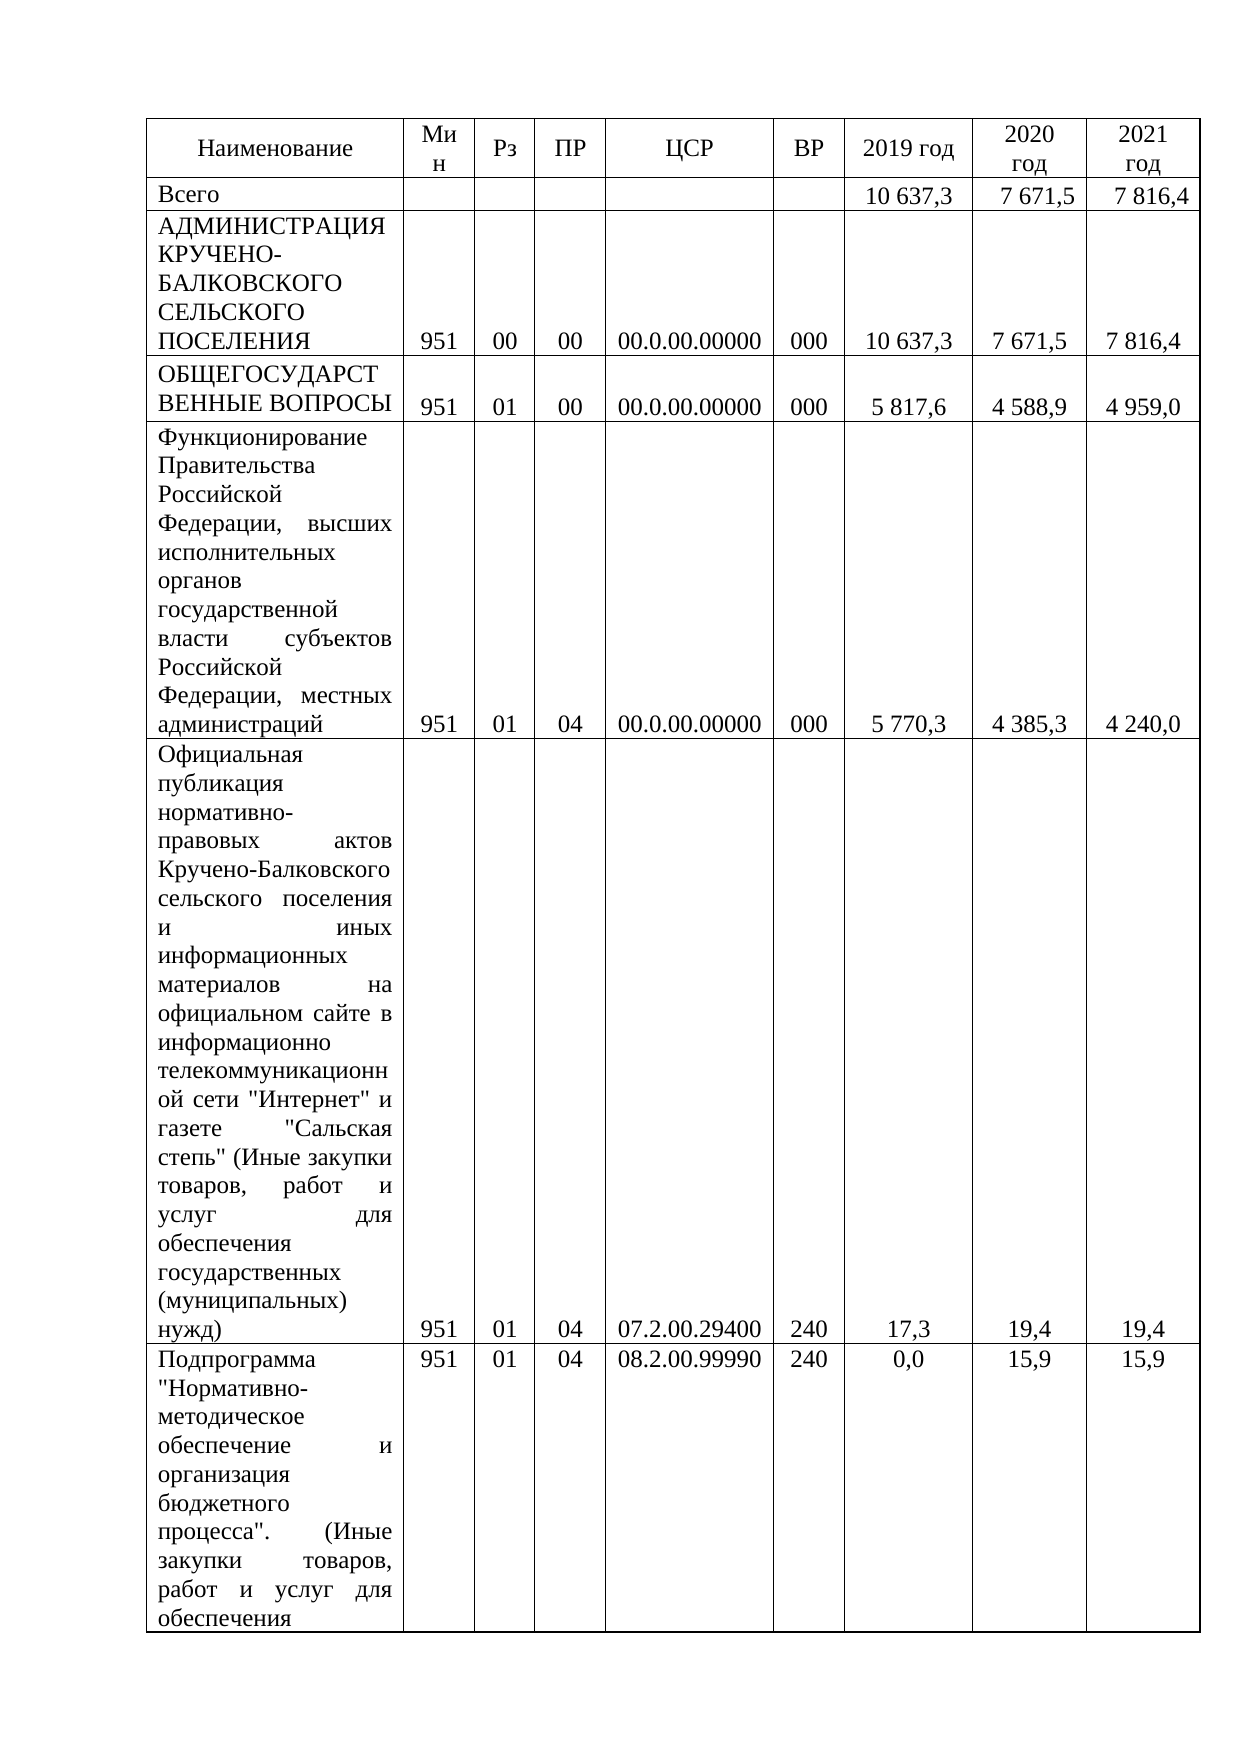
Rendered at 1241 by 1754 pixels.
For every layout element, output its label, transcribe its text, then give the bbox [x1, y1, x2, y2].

table_cell 4 385,3 [973, 422, 1086, 738]
table_cell 5 770,3 [845, 422, 972, 738]
table_cell [535, 178, 605, 210]
table_cell 07.2.00.29400 [606, 739, 773, 1343]
table_cell 19,4 [973, 739, 1086, 1343]
table_cell 000 [774, 356, 844, 421]
table_cell 7 671,5 [973, 178, 1086, 210]
table_cell 5 817,6 [845, 356, 972, 421]
table_cell Рз [475, 119, 534, 177]
table_cell Наименование [147, 119, 403, 177]
table_cell 000 [774, 211, 844, 354]
table_cell ЦСР [606, 119, 773, 177]
table_cell 7 816,4 [1087, 178, 1199, 210]
table_cell Мин [404, 119, 474, 177]
table_cell 951 [404, 211, 474, 354]
table_cell 00 [475, 211, 534, 354]
table_cell 04 [535, 739, 605, 1343]
table_cell 951 [404, 1344, 474, 1631]
table_cell 00 [535, 211, 605, 354]
table_cell 000 [774, 422, 844, 738]
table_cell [147, 1344, 403, 1631]
table_cell ВР [774, 119, 844, 177]
table_cell 00.0.00.00000 [606, 211, 773, 354]
table_cell 951 [404, 356, 474, 421]
table_cell 10 637,3 [845, 211, 972, 354]
table_cell 4 240,0 [1087, 422, 1199, 738]
table_cell 00 [535, 356, 605, 421]
table_cell 00.0.00.00000 [606, 356, 773, 421]
table_cell 10 637,3 [845, 178, 972, 210]
table_cell 17,3 [845, 739, 972, 1343]
table_cell 15,9 [1087, 1344, 1199, 1631]
table_cell 240 [774, 1344, 844, 1631]
table_cell 7 816,4 [1087, 211, 1199, 354]
table_cell 4 588,9 [973, 356, 1086, 421]
table_cell 951 [404, 422, 474, 738]
table_cell 4 959,0 [1087, 356, 1199, 421]
table_cell [606, 178, 773, 210]
table_cell АДМИНИСТРАЦИЯ КРУЧЕНО-БАЛКОВСКОГО СЕЛЬСКОГО ПОСЕЛЕНИЯ [147, 211, 403, 354]
table_cell 08.2.00.99990 [606, 1344, 773, 1631]
table_cell 00.0.00.00000 [606, 422, 773, 738]
table_cell 951 [404, 739, 474, 1343]
table_cell 01 [475, 739, 534, 1343]
table_cell Функционирование Правительства Российской Федерации, высших исполнительных органов государственной власти субъектов Российской Федерации, местных администраций [147, 422, 403, 738]
table_cell ПР [535, 119, 605, 177]
table_cell [774, 178, 844, 210]
table_cell 01 [475, 422, 534, 738]
table_cell [475, 178, 534, 210]
table_cell 2021 год [1087, 119, 1199, 177]
table_cell Официальная публикация нормативно-правовых актов Кручено-Балковского сельского поселения и иных информационных материалов на официальном сайте в информационно телекоммуникационной сети "Интернет" и газете "Сальская степь" (Иные закупки товаров, работ и услуг для обеспечения государственных (муниципальных) нужд) [147, 739, 403, 1343]
table_cell ОБЩЕГОСУДАРСТВЕННЫЕ ВОПРОСЫ [147, 356, 403, 421]
table_cell 2019 год [845, 119, 972, 177]
table_cell 240 [774, 739, 844, 1343]
table_cell 04 [535, 422, 605, 738]
table_cell 19,4 [1087, 739, 1199, 1343]
table_cell 15,9 [973, 1344, 1086, 1631]
table_cell [404, 178, 474, 210]
table_cell 0,0 [845, 1344, 972, 1631]
table_cell 2020 год [973, 119, 1086, 177]
table_cell Всего [147, 178, 403, 210]
table_cell 7 671,5 [973, 211, 1086, 354]
table_cell 01 [475, 356, 534, 421]
table_cell 01 [475, 1344, 534, 1631]
table_cell 04 [535, 1344, 605, 1631]
